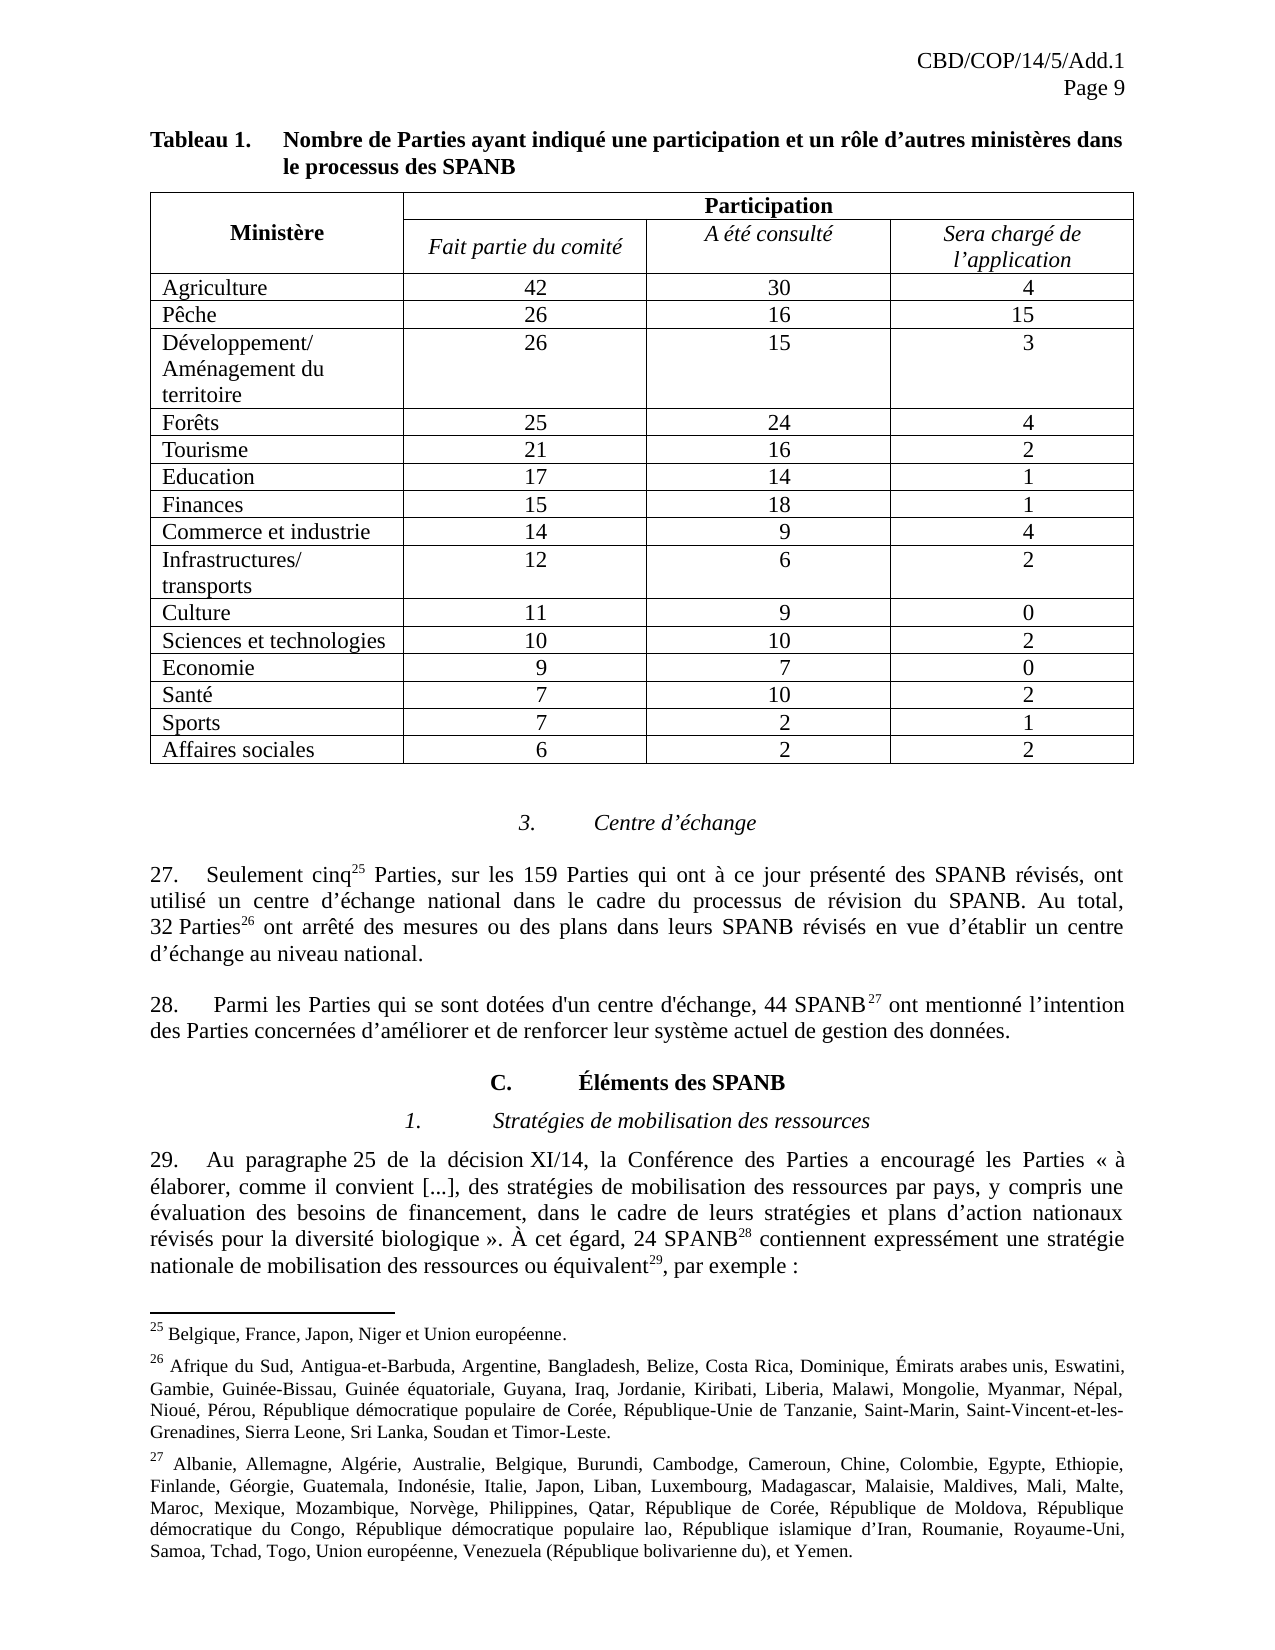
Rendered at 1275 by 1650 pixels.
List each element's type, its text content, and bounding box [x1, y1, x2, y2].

table_cell 11 [404, 599, 646, 626]
table_cell Affaires sociales [151, 736, 403, 763]
table_cell Commerce et industrie [151, 518, 403, 544]
table_cell 9 [404, 654, 646, 681]
table_cell 2 [647, 736, 890, 763]
list 1. Stratégies de mobilisation des ressources [150, 1108, 1125, 1134]
table_cell 2 [891, 546, 1133, 598]
table_cell 16 [647, 436, 890, 462]
table_cell 4 [891, 518, 1133, 544]
table_cell Sciences et technologies [151, 627, 403, 653]
table_cell 1 [891, 709, 1133, 735]
table_cell 17 [404, 464, 646, 490]
table_cell 1 [891, 464, 1133, 490]
table_cell 21 [404, 436, 646, 462]
table_cell 6 [404, 736, 646, 763]
table_cell 14 [647, 464, 890, 490]
table_cell 4 [891, 274, 1133, 300]
list Tableau 1. Nombre de Parties ayant indiqué une participation et un rôle d’autres ministères dans le processus des SPANB [150, 126, 1125, 179]
table_cell 2 [891, 736, 1133, 763]
table_header Participation [404, 193, 1133, 219]
table_cell 2 [891, 627, 1133, 653]
table_cell 7 [647, 654, 890, 681]
table_cell 1 [891, 491, 1133, 517]
table_cell 9 [647, 518, 890, 544]
table_cell 30 [647, 274, 890, 300]
table_cell 6 [647, 546, 890, 598]
table_cell Finances [151, 491, 403, 517]
table_cell 2 [647, 709, 890, 735]
list Au paragraphe 25 de la décision XI/14, la Conférence des Parties a encouragé les Parties « à élaborer, comme il convient [...], des stratégies de mobilisation des ressources par pays, y compris une évaluation des besoins de financement, dans le cadre de leurs stratégies et plans d’action nationaux révisés pour la diversité biologique ». À cet égard, 24 SPANB contiennent expressément une stratégie nationale de mobilisation des ressources ou équivalent, par exemple : [150, 1146, 1125, 1278]
table_cell Sera chargé de l’application [891, 220, 1133, 273]
table_header Ministère [151, 193, 403, 273]
table_cell Fait partie du comité [404, 220, 646, 273]
table_cell 10 [647, 627, 890, 653]
table_cell 25 [404, 409, 646, 435]
table_cell 10 [647, 682, 890, 708]
table_cell 3 [891, 329, 1133, 408]
table_cell 42 [404, 274, 646, 300]
table_cell 2 [891, 682, 1133, 708]
table_cell Pêche [151, 301, 403, 327]
table_cell 0 [891, 654, 1133, 681]
table_cell 15 [404, 491, 646, 517]
table_cell 26 [404, 301, 646, 327]
table_cell Forêts [151, 409, 403, 435]
table_cell 9 [647, 599, 890, 626]
table_cell Education [151, 464, 403, 490]
list Parmi les Parties qui se sont dotées d'un centre d'échange, 44 SPANB ont mentionné l’intention des Parties concernées d’améliorer et de renforcer leur système actuel de gestion des données. [150, 991, 1125, 1044]
list 3. Centre d’échange [150, 809, 1125, 836]
table_cell Culture [151, 599, 403, 626]
table_cell 26 [404, 329, 646, 408]
table_cell 4 [891, 409, 1133, 435]
table_cell 15 [647, 329, 890, 408]
table_cell 18 [647, 491, 890, 517]
list C. Éléments des SPANB [150, 1069, 1125, 1095]
table_cell 12 [404, 546, 646, 598]
table_cell 24 [647, 409, 890, 435]
table_cell 2 [891, 436, 1133, 462]
table_cell Economie [151, 654, 403, 681]
table_cell Sports [151, 709, 403, 735]
table_cell 14 [404, 518, 646, 544]
table_cell 15 [891, 301, 1133, 327]
table_cell Infrastructures/transports [151, 546, 403, 598]
table_cell 10 [404, 627, 646, 653]
table_cell Tourisme [151, 436, 403, 462]
table_cell 0 [891, 599, 1133, 626]
table_cell 7 [404, 682, 646, 708]
table_cell 7 [404, 709, 646, 735]
table_cell 16 [647, 301, 890, 327]
table_cell Développement/ Aménagement du territoire [151, 329, 403, 408]
table_cell A été consulté [647, 220, 890, 273]
table_cell Agriculture [151, 274, 403, 300]
list Seulement cinq Parties, sur les 159 Parties qui ont à ce jour présenté des SPANB révisés, ont utilisé un centre d’échange national dans le cadre du processus de révision du SPANB. Au total, 32 Parties ont arrêté des mesures ou des plans dans leurs SPANB révisés en vue d’établir un centre d’échange au niveau national. [150, 861, 1125, 966]
table_cell Santé [151, 682, 403, 708]
